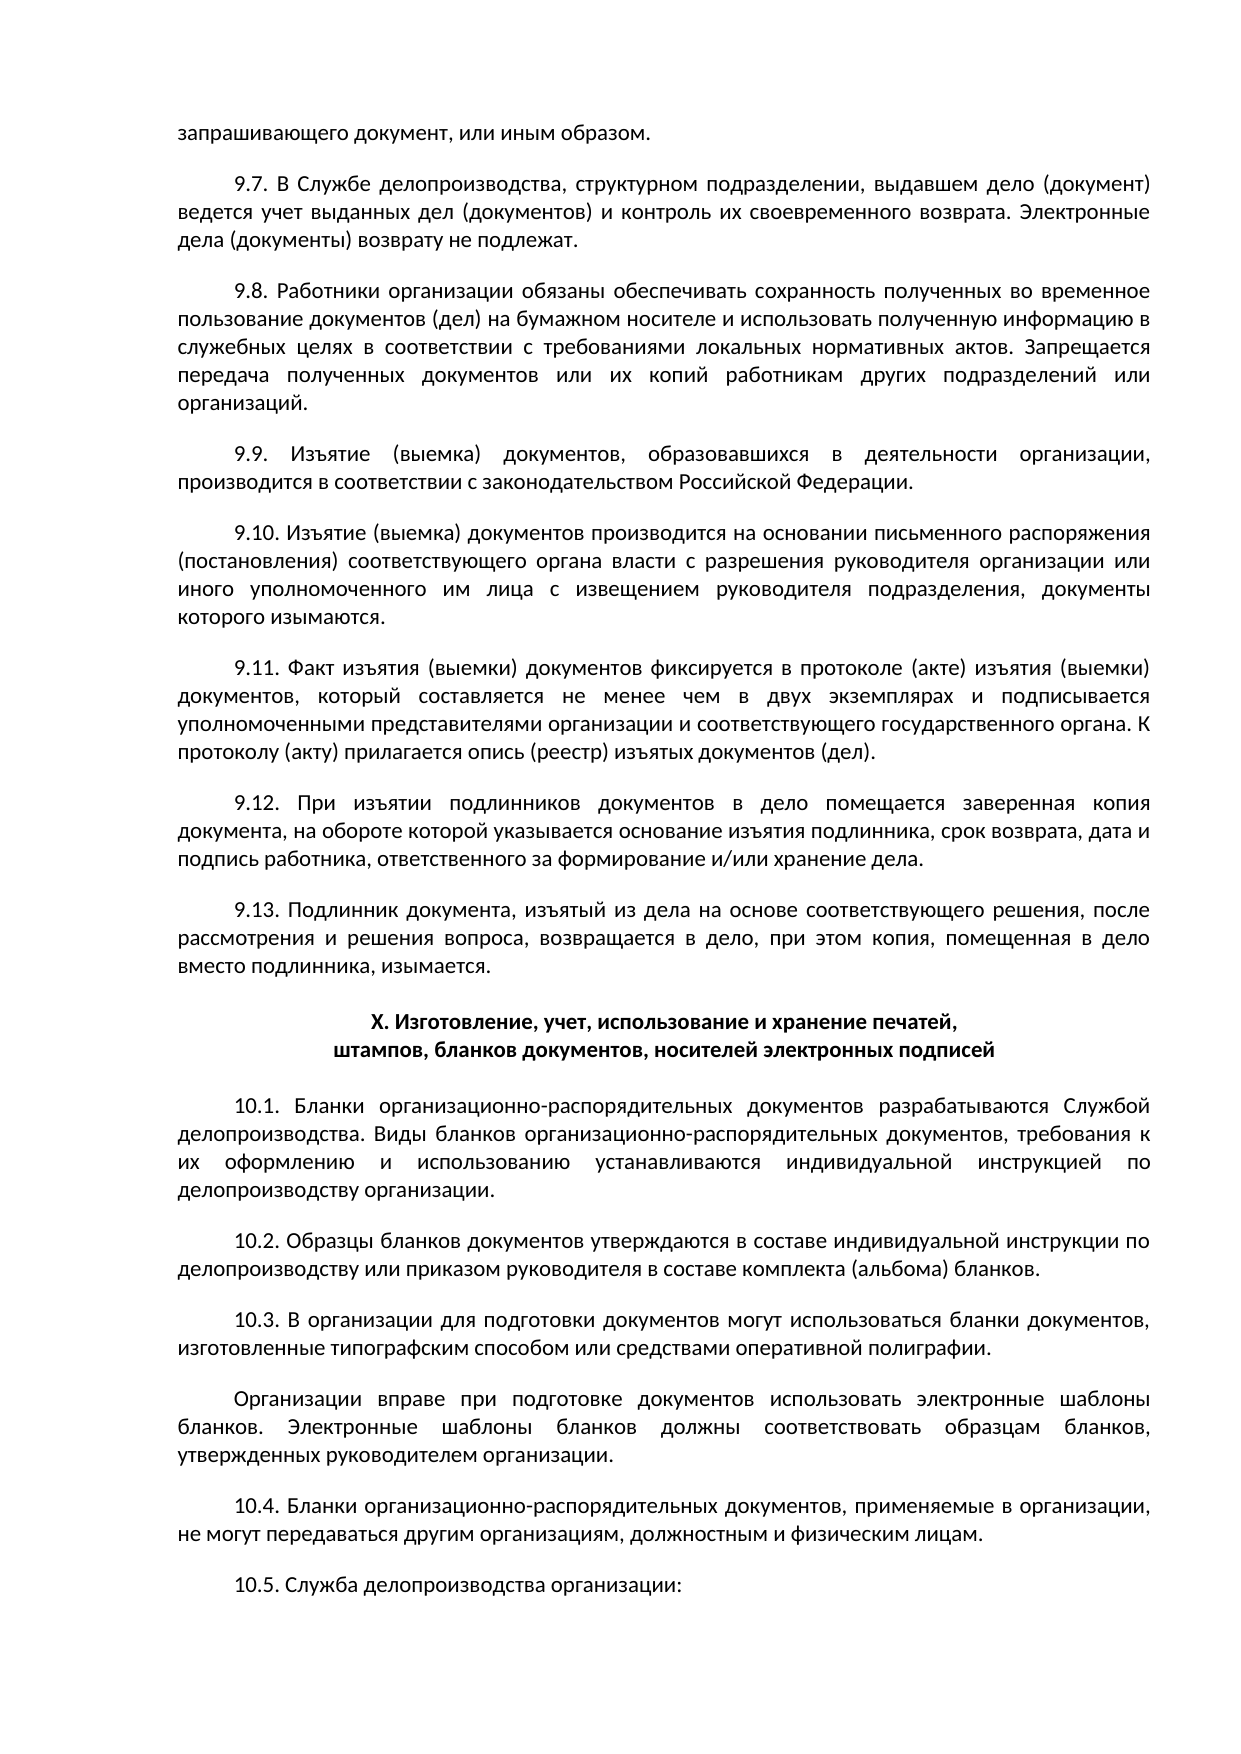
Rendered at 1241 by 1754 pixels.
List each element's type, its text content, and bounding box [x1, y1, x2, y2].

title штампов, бланков документов, носителей электронных подписей [177, 1035, 1152, 1063]
text 9.8. Работники организации обязаны обеспечивать сохранность полученных во временное пользование документов (дел) на бумажном носителе и использовать полученную информацию в служебных целях в соответствии с требованиями локальных нормативных актов. Запрещается передача полученных документов или их копий работникам других подразделений или организаций. [177, 276, 1152, 416]
text 10.1. Бланки организационно-распорядительных документов разрабатываются Службой делопроизводства. Виды бланков организационно-распорядительных документов, требования к их оформлению и использованию устанавливаются индивидуальной инструкцией по делопроизводству организации. [177, 1091, 1152, 1203]
text 10.3. В организации для подготовки документов могут использоваться бланки документов, изготовленные типографским способом или средствами оперативной полиграфии. [177, 1305, 1152, 1361]
text 10.2. Образцы бланков документов утверждаются в составе индивидуальной инструкции по делопроизводству или приказом руководителя в составе комплекта (альбома) бланков. [177, 1226, 1152, 1282]
text Организации вправе при подготовке документов использовать электронные шаблоны бланков. Электронные шаблоны бланков должны соответствовать образцам бланков, утвержденных руководителем организации. [177, 1384, 1152, 1468]
text 9.7. В Службе делопроизводства, структурном подразделении, выдавшем дело (документ) ведется учет выданных дел (документов) и контроль их своевременного возврата. Электронные дела (документы) возврату не подлежат. [177, 169, 1152, 253]
text 9.11. Факт изъятия (выемки) документов фиксируется в протоколе (акте) изъятия (выемки) документов, который составляется не менее чем в двух экземплярах и подписывается уполномоченными представителями организации и соответствующего государственного органа. К протоколу (акту) прилагается опись (реестр) изъятых документов (дел). [177, 653, 1152, 765]
text 9.12. При изъятии подлинников документов в дело помещается заверенная копия документа, на обороте которой указывается основание изъятия подлинника, срок возврата, дата и подпись работника, ответственного за формирование и/или хранение дела. [177, 788, 1152, 872]
text 10.5. Служба делопроизводства организации: [177, 1570, 1152, 1598]
text 9.13. Подлинник документа, изъятый из дела на основе соответствующего решения, после рассмотрения и решения вопроса, возвращается в дело, при этом копия, помещенная в дело вместо подлинника, изымается. [177, 895, 1152, 979]
text 9.10. Изъятие (выемка) документов производится на основании письменного распоряжения (постановления) соответствующего органа власти с разрешения руководителя организации или иного уполномоченного им лица с извещением руководителя подразделения, документы которого изымаются. [177, 518, 1152, 630]
text 9.9. Изъятие (выемка) документов, образовавшихся в деятельности организации, производится в соответствии с законодательством Российской Федерации. [177, 439, 1152, 495]
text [177, 118, 1152, 146]
title X. Изготовление, учет, использование и хранение печатей, [177, 1007, 1152, 1035]
text 10.4. Бланки организационно-распорядительных документов, применяемые в организации, не могут передаваться другим организациям, должностным и физическим лицам. [177, 1491, 1152, 1547]
